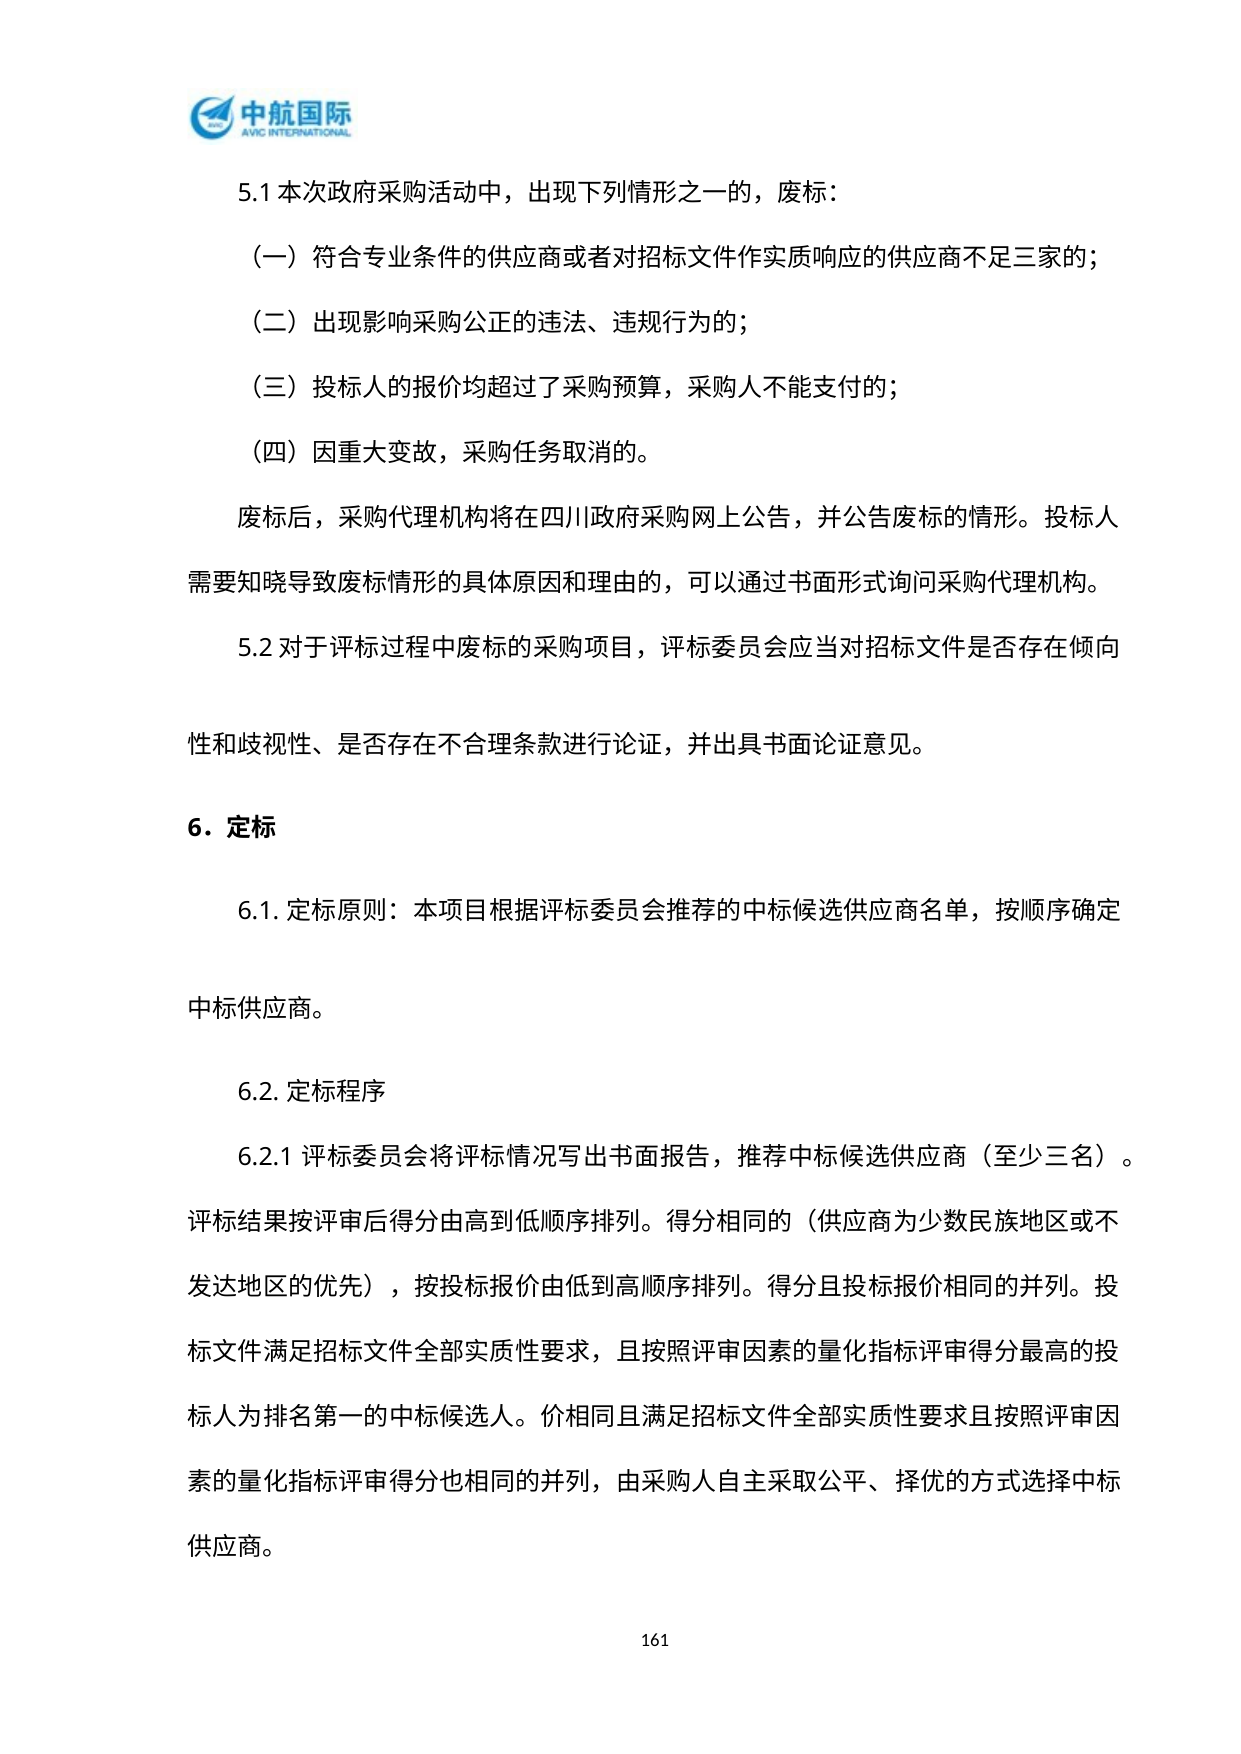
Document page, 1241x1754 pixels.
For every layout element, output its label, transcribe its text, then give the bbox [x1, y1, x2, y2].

text 6.2.1 评标委员会将评标情况写出书面报告，推荐中标候选供应商（至少三名）。评标结果按评审后得分由高到低顺序排列。得分相同的（供应商为少数民族地区或不发达地区的优先），按投标报价由低到高顺序排列。得分且投标报价相同的并列。投标文件满足招标文件全部实质性要求，且按照评审因素的量化指标评审得分最高的投标人为排名第一的中标候选人。价相同且满足招标文件全部实质性要求且按照评审因素的量化指标评审得分也相同的并列，由采购人自主采取公平、择优的方式选择中标供应商。 [187, 1122, 1122, 1577]
text （三）投标人的报价均超过了采购预算，采购人不能支付的； [187, 353, 1122, 418]
text （一）符合专业条件的供应商或者对招标文件作实质响应的供应商不足三家的； [187, 223, 1122, 288]
text 6．定标 [187, 793, 1122, 858]
picture [187, 88, 358, 145]
text 废标后，采购代理机构将在四川政府采购网上公告，并公告废标的情形。投标人需要知晓导致废标情形的具体原因和理由的，可以通过书面形式询问采购代理机构。 [187, 483, 1122, 613]
text 6.2. 定标程序 [187, 1057, 1122, 1122]
text （二）出现影响采购公正的违法、违规行为的； [187, 288, 1122, 353]
text （四）因重大变故，采购任务取消的。 [187, 418, 1122, 483]
text 5.1本次政府采购活动中，出现下列情形之一的，废标： [187, 158, 1122, 223]
text 6.1. 定标原则：本项目根据评标委员会推荐的中标候选供应商名单，按顺序确定中标供应商。 [187, 876, 1122, 1039]
text 5.2对于评标过程中废标的采购项目，评标委员会应当对招标文件是否存在倾向性和歧视性、是否存在不合理条款进行论证，并出具书面论证意见。 [187, 613, 1122, 775]
